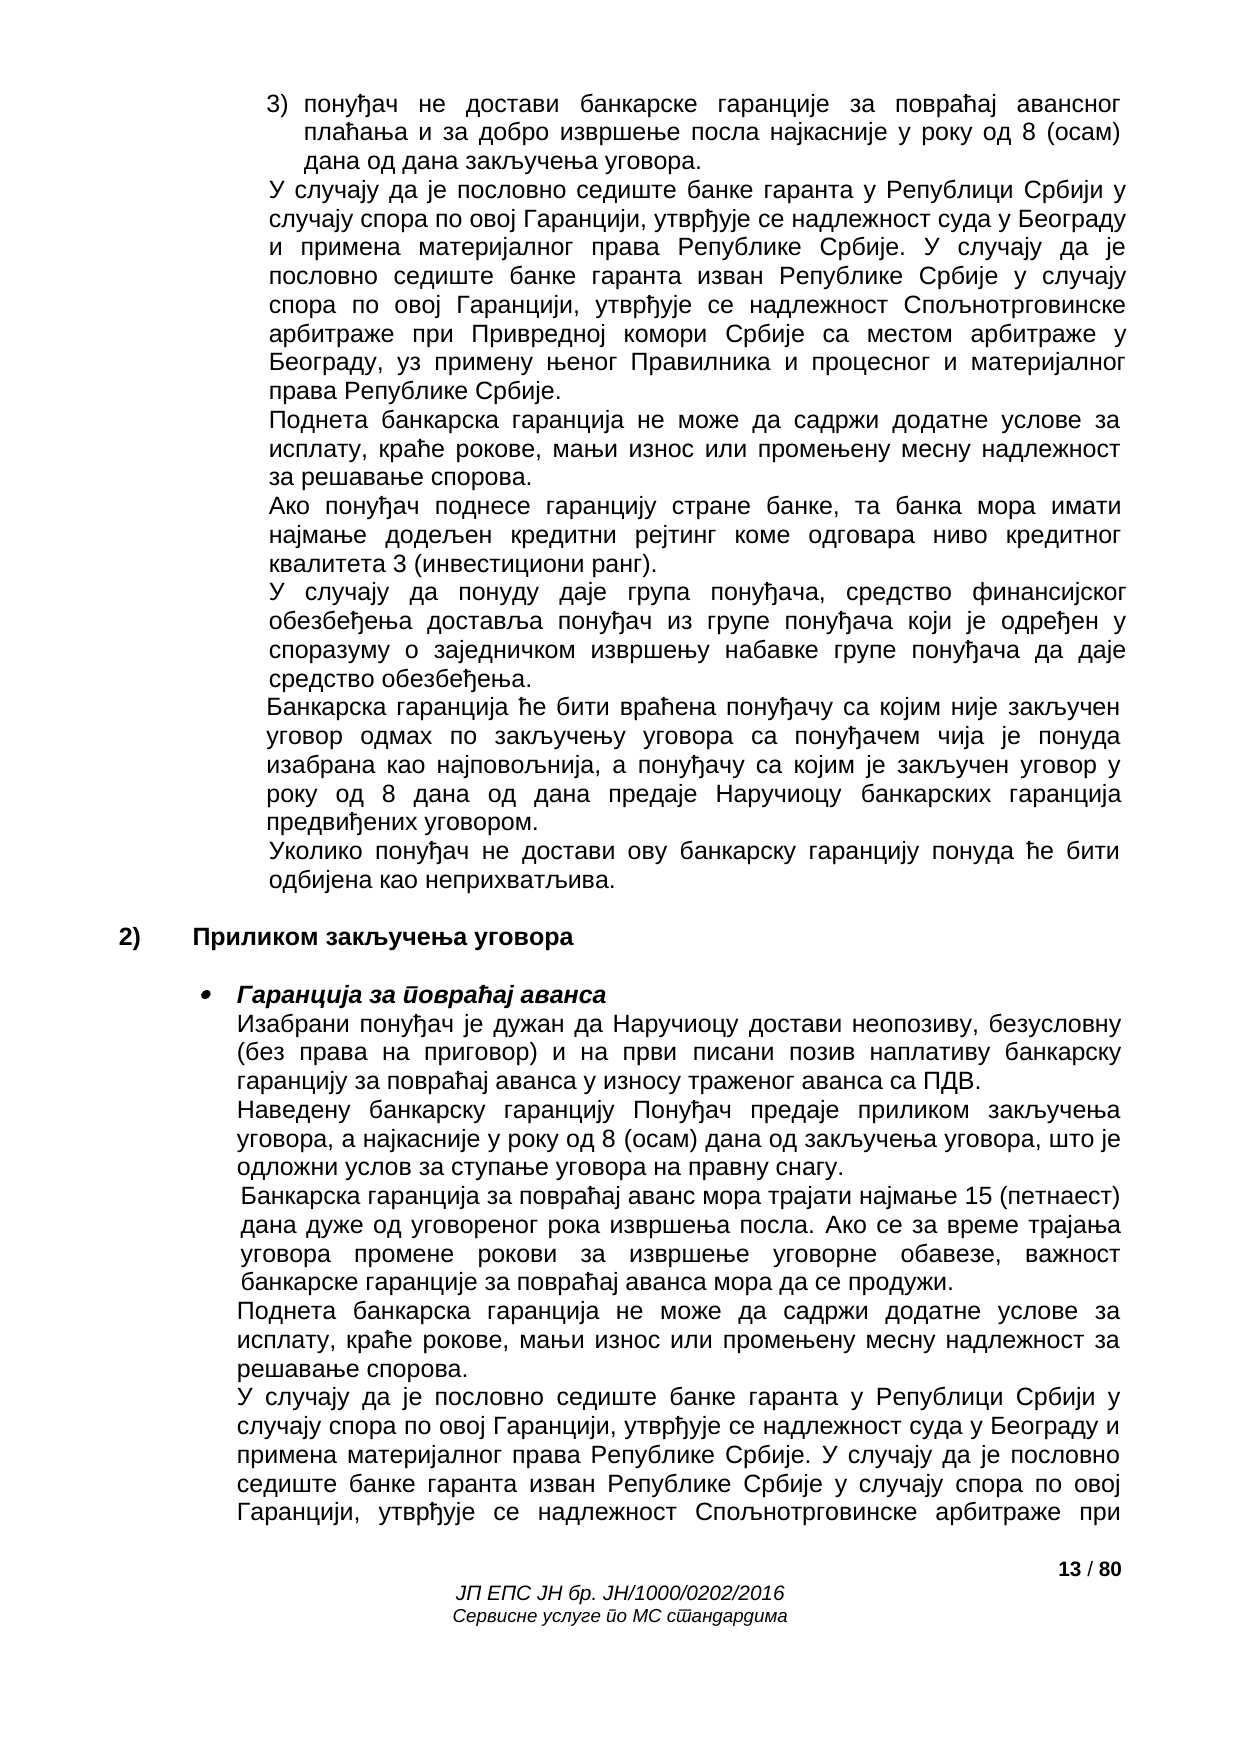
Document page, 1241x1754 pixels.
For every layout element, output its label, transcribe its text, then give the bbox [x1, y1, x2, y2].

text 2) Приликом закључења уговора [118, 922, 1122, 951]
text Уколико понуђач не достави ову банкарску гаранцију понуда ће бити одбијена као неприхватљива. [268, 836, 1122, 893]
list Наведену банкарску гаранцију Понуђач предаје приликом закључења уговора, а најкасније у року од 8 (осам) дана од закључења уговора, што је одложни услов за ступање уговора на правну снагу. [237, 1095, 1122, 1181]
list Изабрани понуђач је дужан да Наручиоцу достави неопозиву, безусловну (без права на приговор) и на први писани позив наплативу банкарску гаранцију за повраћај аванса у износу траженог аванса са ПДВ. [237, 1009, 1122, 1095]
text Банкарска гаранција ће бити враћена понуђачу са којим није закључен уговор одмах по закључењу уговора са понуђачем чија је понуда изабрана као најповољнија, а понуђачу са којим је закључен уговор у року од 8 дана од дана предаје Наручиоцу банкарских гаранција предвиђених уговором. [266, 692, 1122, 836]
list Гаранција за повраћај аванса [199, 980, 1122, 1009]
list Поднета банкарска гаранција не може да садржи додатне услове за исплату, краће рокове, мањи износ или промењену месну надлежност за решавање спорова. [237, 1296, 1122, 1382]
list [237, 1382, 1122, 1526]
list У случају да понуду даје група понуђача, средство финансијског обезбеђења доставља понуђач из групе понуђача који је одређен у споразуму о заједничком извршењу набавке групе понуђача да даје средство обезбеђења. [268, 577, 1127, 692]
list понуђач не достави банкарске гаранције за повраћај авансног плаћања и за добро извршење посла најкасније у року од 8 (осам) дана од дана закључења уговора. [266, 88, 1122, 175]
text Банкарска гаранција за повраћај аванс мора трајати најмање 15 (петнаест) дана дуже од уговореног рока извршења посла. Ако се за време трајања уговора промене рокови за извршење уговорне обавезе, важност банкарске гаранције за повраћај аванса мора да се продужи. [240, 1181, 1122, 1296]
list Поднета банкарска гаранција не може да садржи додатне услове за исплату, краће рокове, мањи износ или промењену месну надлежност за решавање спорова. [268, 405, 1122, 491]
text Ако понуђач поднесе гаранцију стране банке, та банка мора имати најмање додељен кредитни рејтинг коме одговара ниво кредитног квалитета 3 (инвестициони ранг). [268, 491, 1122, 577]
